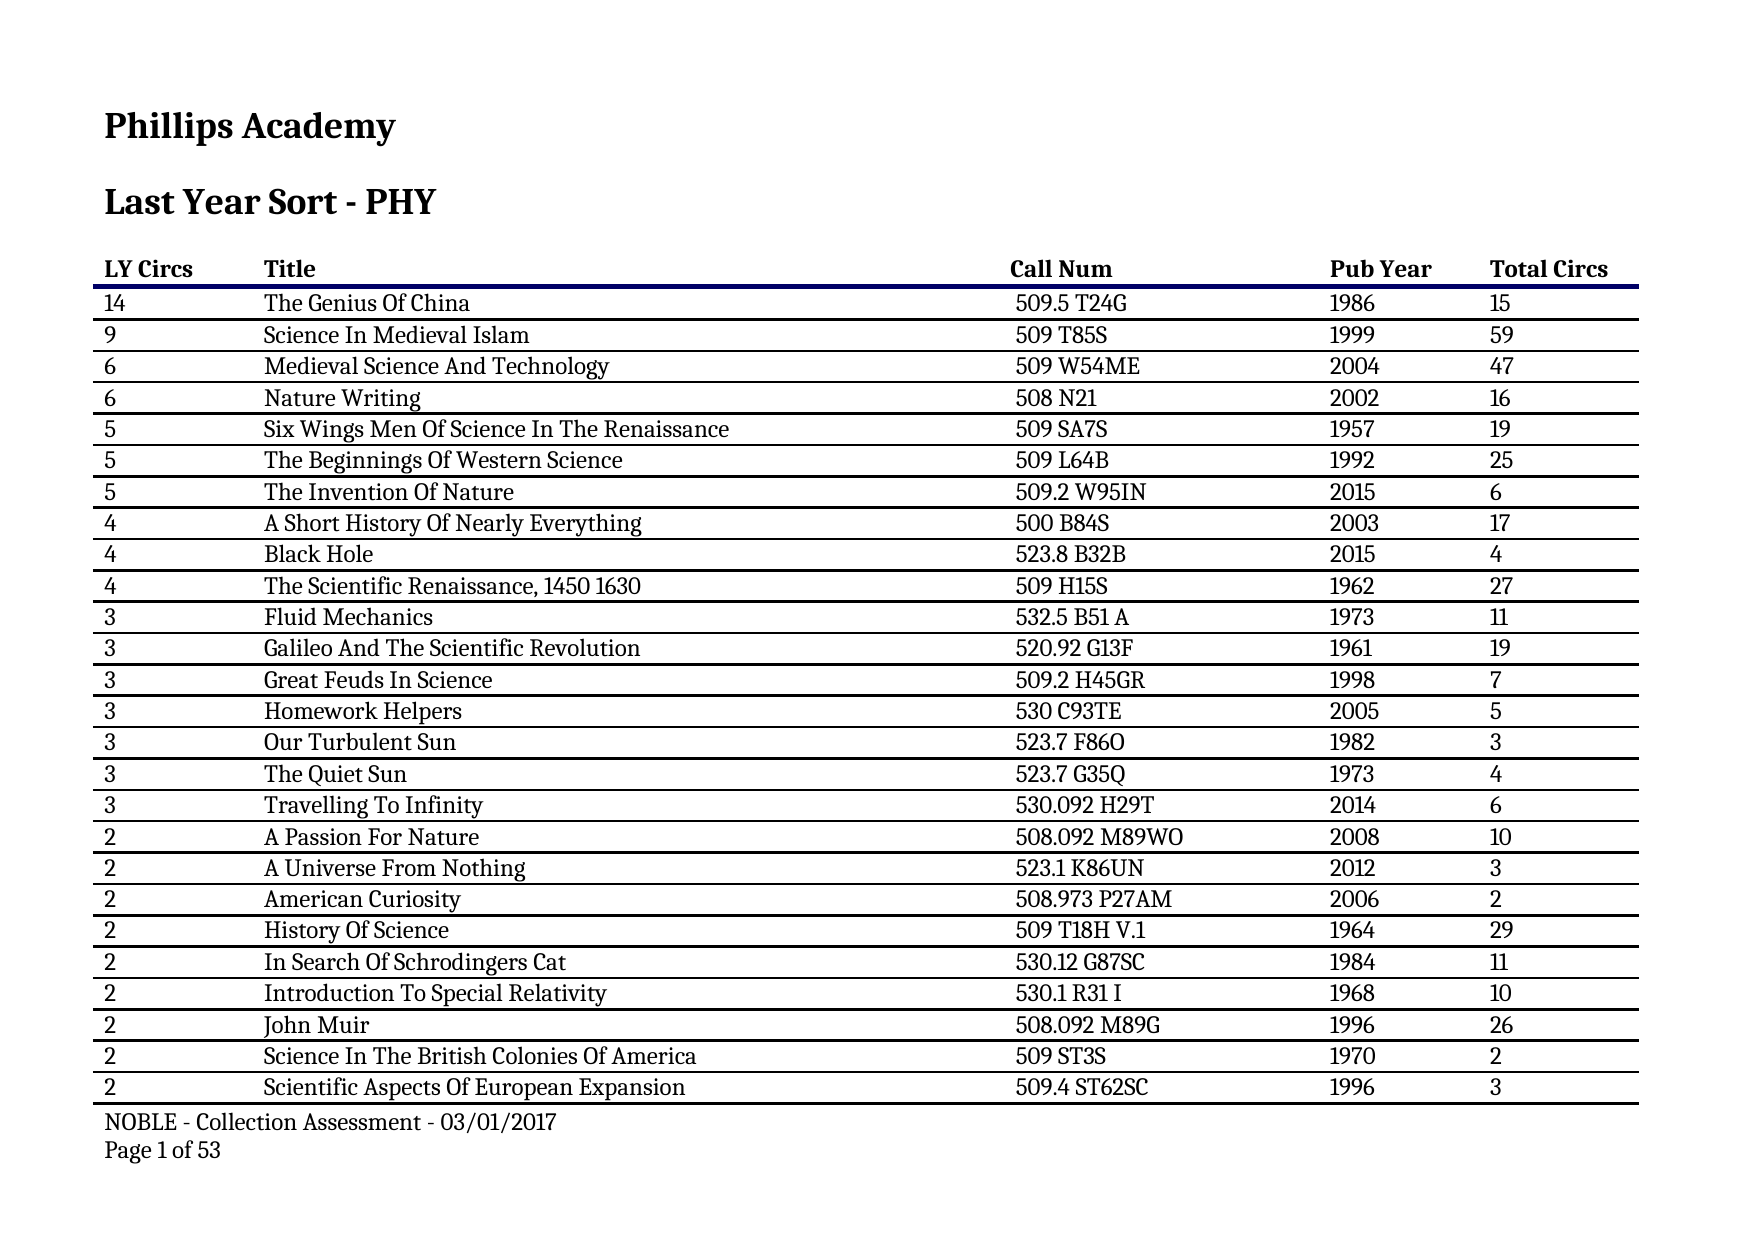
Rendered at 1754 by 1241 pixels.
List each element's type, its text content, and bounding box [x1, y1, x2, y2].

table_cell 2 [93, 1073, 253, 1102]
table_cell 3 [1479, 728, 1638, 757]
table_cell 2 [93, 948, 253, 977]
table_cell 27 [1479, 572, 1638, 600]
table_cell 520.92 G13F [999, 634, 1319, 663]
table_cell 523.8 B32B [999, 540, 1319, 569]
table_cell Scientific Aspects Of European Expansion [253, 1073, 999, 1102]
table_cell 19 [1479, 634, 1638, 663]
table_cell 16 [1479, 383, 1638, 412]
table_cell 3 [93, 728, 253, 757]
table_cell 14 [93, 289, 253, 318]
table_cell A Short History Of Nearly Everything [253, 509, 999, 538]
table_cell 4 [93, 509, 253, 538]
table_header Call Num [999, 255, 1319, 284]
table_cell 1996 [1319, 1073, 1478, 1102]
table_cell 25 [1479, 446, 1638, 475]
table_cell 2 [93, 822, 253, 851]
table_cell The Beginnings Of Western Science [253, 446, 999, 475]
table_cell 1962 [1319, 572, 1478, 600]
table_cell 1973 [1319, 760, 1478, 788]
table_cell 2006 [1319, 885, 1478, 914]
table_cell 2 [1479, 1042, 1638, 1071]
table_cell 2005 [1319, 697, 1478, 726]
table_cell A Universe From Nothing [253, 854, 999, 882]
table_cell History Of Science [253, 917, 999, 945]
text Last Year Sort - PHY [104, 181, 1650, 224]
table_cell 1986 [1319, 289, 1478, 318]
table_header Pub Year [1319, 255, 1478, 284]
table_cell 1982 [1319, 728, 1478, 757]
table_cell 17 [1479, 509, 1638, 538]
table_cell American Curiosity [253, 885, 999, 914]
table_cell Our Turbulent Sun [253, 728, 999, 757]
table_cell 2 [93, 885, 253, 914]
table_cell 15 [1479, 289, 1638, 318]
table_cell 1961 [1319, 634, 1478, 663]
table_cell Fluid Mechanics [253, 603, 999, 632]
table_cell 523.7 G35Q [999, 760, 1319, 788]
table_cell 3 [93, 760, 253, 788]
table_cell The Scientific Renaissance, 1450 1630 [253, 572, 999, 600]
table_cell 509.2 W95IN [999, 478, 1319, 506]
table_cell 509 T18H V.1 [999, 917, 1319, 945]
table_cell 3 [93, 666, 253, 694]
table_header Title [253, 255, 999, 284]
table_cell 2014 [1319, 791, 1478, 820]
table_cell Six Wings Men Of Science In The Renaissance [253, 415, 999, 443]
table_cell 530.092 H29T [999, 791, 1319, 820]
table_cell Black Hole [253, 540, 999, 569]
table_cell 509 W54ME [999, 352, 1319, 381]
table_cell 530.12 G87SC [999, 948, 1319, 977]
table_cell A Passion For Nature [253, 822, 999, 851]
table_cell 1999 [1319, 321, 1478, 349]
table_cell 29 [1479, 917, 1638, 945]
table_cell 532.5 B51 A [999, 603, 1319, 632]
table_cell 6 [93, 352, 253, 381]
table_cell 3 [93, 603, 253, 632]
text Phillips Academy [104, 105, 1650, 148]
table_cell 4 [93, 572, 253, 600]
table_cell 4 [1479, 540, 1638, 569]
table_cell 509 SA7S [999, 415, 1319, 443]
table_cell 7 [1479, 666, 1638, 694]
table_cell 508.973 P27AM [999, 885, 1319, 914]
table_cell 3 [93, 791, 253, 820]
table_cell 509.2 H45GR [999, 666, 1319, 694]
table_cell 509.4 ST62SC [999, 1073, 1319, 1102]
table_cell 19 [1479, 415, 1638, 443]
table_cell Medieval Science And Technology [253, 352, 999, 381]
table_cell 509 ST3S [999, 1042, 1319, 1071]
table_cell 2003 [1319, 509, 1478, 538]
table_cell 6 [93, 383, 253, 412]
table_cell 509 T85S [999, 321, 1319, 349]
table_cell 3 [93, 697, 253, 726]
table_cell The Genius Of China [253, 289, 999, 318]
table_cell 1957 [1319, 415, 1478, 443]
table_cell 9 [93, 321, 253, 349]
table_cell 5 [93, 415, 253, 443]
table_cell 10 [1479, 979, 1638, 1008]
table_cell 2008 [1319, 822, 1478, 851]
table_header Total Circs [1479, 255, 1638, 284]
table_cell In Search Of Schrodingers Cat [253, 948, 999, 977]
table_cell Great Feuds In Science [253, 666, 999, 694]
table_cell 2012 [1319, 854, 1478, 882]
table_cell 2004 [1319, 352, 1478, 381]
table_cell 2015 [1319, 478, 1478, 506]
table_cell 1992 [1319, 446, 1478, 475]
table_cell Homework Helpers [253, 697, 999, 726]
table_cell John Muir [253, 1011, 999, 1039]
table_cell 2 [93, 854, 253, 882]
table_cell 5 [1479, 697, 1638, 726]
table_cell 11 [1479, 948, 1638, 977]
table_cell 2002 [1319, 383, 1478, 412]
table_cell 1973 [1319, 603, 1478, 632]
table_cell The Invention Of Nature [253, 478, 999, 506]
table_cell The Quiet Sun [253, 760, 999, 788]
table_cell 2 [93, 1042, 253, 1071]
table_cell Galileo And The Scientific Revolution [253, 634, 999, 663]
table_cell 4 [1479, 760, 1638, 788]
table_cell 11 [1479, 603, 1638, 632]
table_cell Travelling To Infinity [253, 791, 999, 820]
table_cell 523.7 F86O [999, 728, 1319, 757]
table_cell Science In The British Colonies Of America [253, 1042, 999, 1071]
table_cell 1970 [1319, 1042, 1478, 1071]
table_cell 3 [1479, 854, 1638, 882]
table_cell 2 [1479, 885, 1638, 914]
table_cell 530 C93TE [999, 697, 1319, 726]
table_cell 508.092 M89G [999, 1011, 1319, 1039]
table_cell 500 B84S [999, 509, 1319, 538]
table_cell 1996 [1319, 1011, 1478, 1039]
table_cell 5 [93, 478, 253, 506]
table_cell 2015 [1319, 540, 1478, 569]
table_cell 1964 [1319, 917, 1478, 945]
table_cell 509.5 T24G [999, 289, 1319, 318]
table_cell 3 [1479, 1073, 1638, 1102]
table_cell Science In Medieval Islam [253, 321, 999, 349]
table_cell 508 N21 [999, 383, 1319, 412]
table_cell Nature Writing [253, 383, 999, 412]
table_cell 1984 [1319, 948, 1478, 977]
table_cell 508.092 M89WO [999, 822, 1319, 851]
table_cell 523.1 K86UN [999, 854, 1319, 882]
table_cell 2 [93, 1011, 253, 1039]
table_cell 6 [1479, 478, 1638, 506]
table_cell 6 [1479, 791, 1638, 820]
table_cell 26 [1479, 1011, 1638, 1039]
table_cell 509 L64B [999, 446, 1319, 475]
table_cell 2 [93, 979, 253, 1008]
table_cell 47 [1479, 352, 1638, 381]
table_header LY Circs [93, 255, 253, 284]
table_cell 4 [93, 540, 253, 569]
table_cell 509 H15S [999, 572, 1319, 600]
table_cell Introduction To Special Relativity [253, 979, 999, 1008]
table_cell 5 [93, 446, 253, 475]
table_cell 3 [93, 634, 253, 663]
table_cell 1968 [1319, 979, 1478, 1008]
table_cell 59 [1479, 321, 1638, 349]
table_cell 10 [1479, 822, 1638, 851]
table_cell 530.1 R31 I [999, 979, 1319, 1008]
table_cell 2 [93, 917, 253, 945]
table_cell 1998 [1319, 666, 1478, 694]
